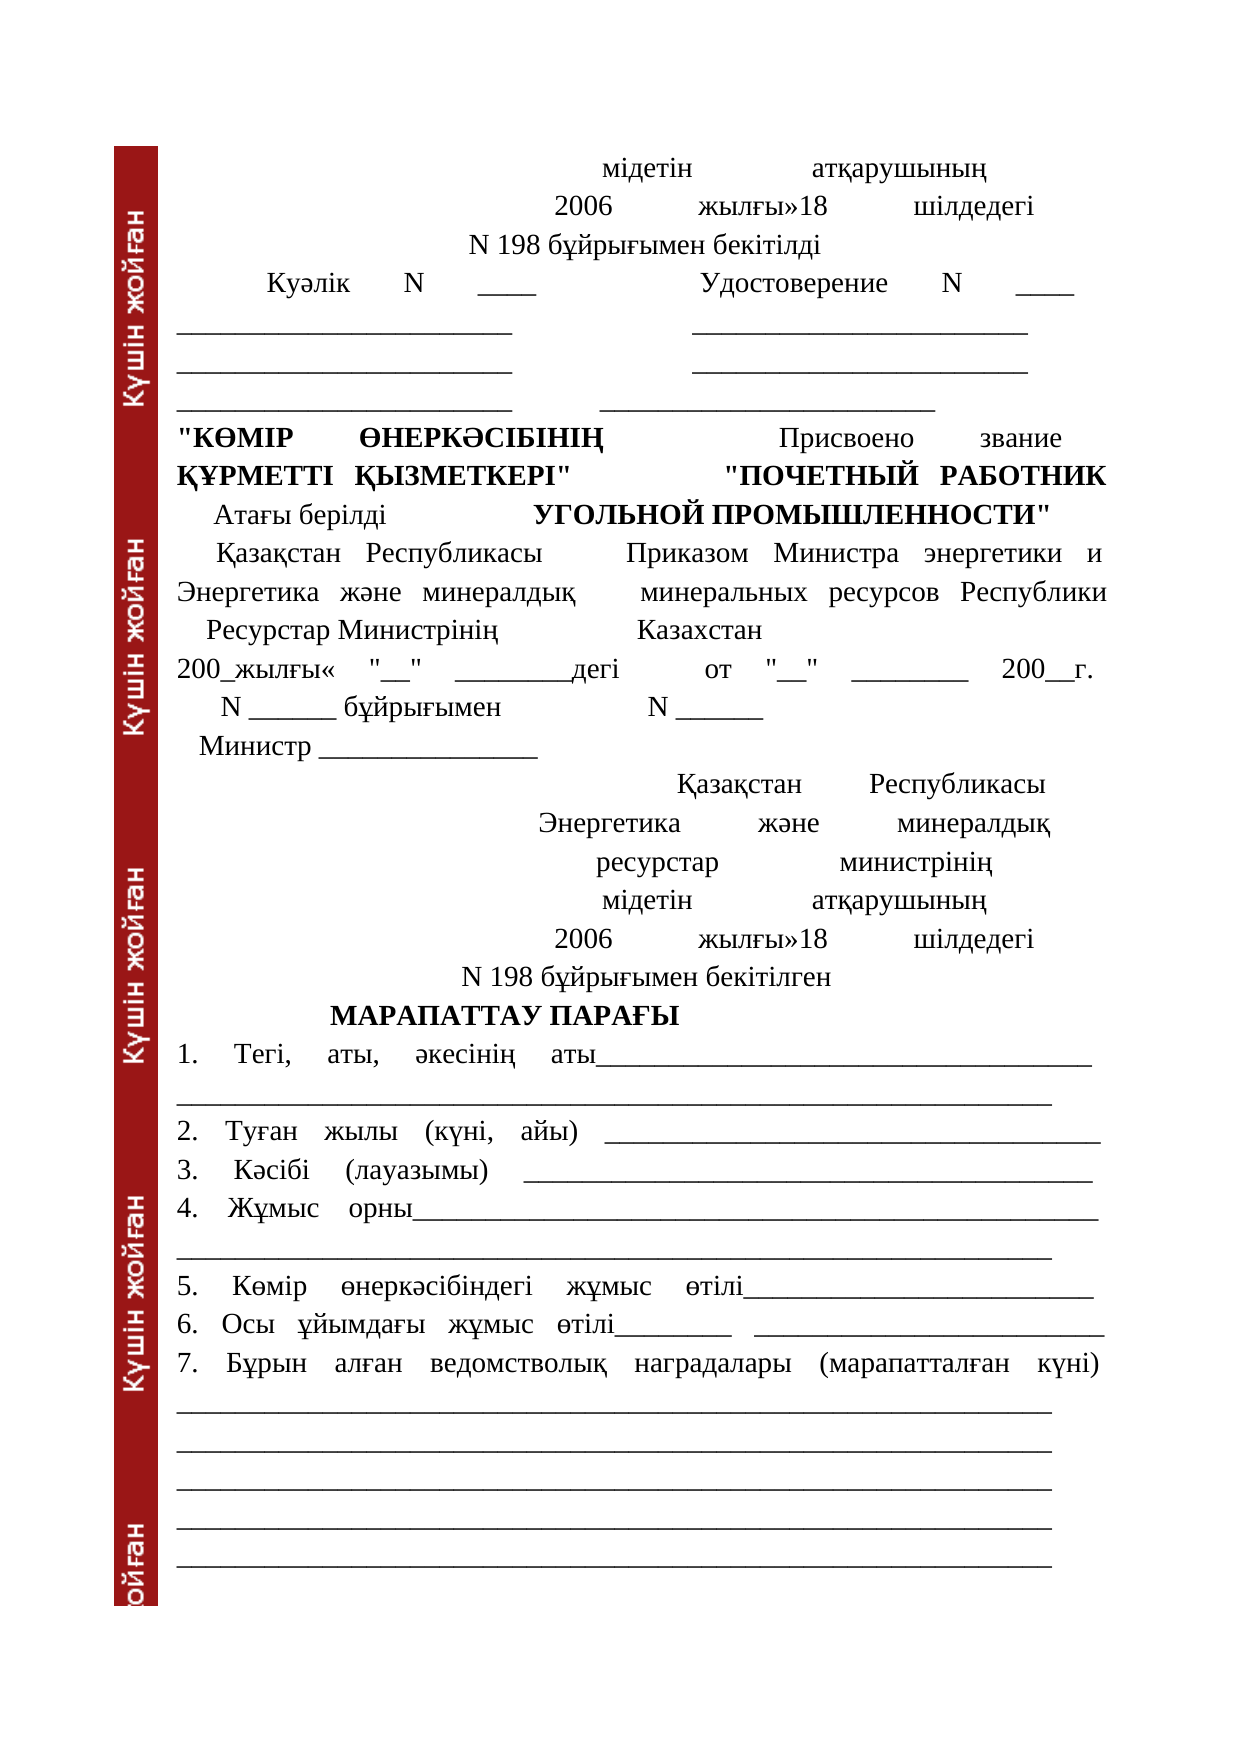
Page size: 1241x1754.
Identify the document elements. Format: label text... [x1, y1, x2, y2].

picture [114, 1031, 158, 1036]
picture [114, 1571, 158, 1606]
picture [114, 762, 158, 767]
text Қазақстан Республикасы Энергетика және минералдық ресурстар министрінің мідетін атқарушының 2006 жылғы»18 шілдедегі N 198 бұйрығымен бекітілген [112, 767, 1128, 993]
picture [114, 723, 158, 728]
text Қазақстан Республикасы Энергетика және минералдық ресурстар министрінің мідетін атқарушының 2006 жылғы»18 шілдедегі N 198 бұйрығымен бекітілді [112, 150, 1128, 261]
text Министр _______________ [112, 728, 1128, 762]
text Куәлік N ____ Удостоверение N ____ _______________________ _______________________ _______________________ _______________________ _______________________ _______________________ [112, 266, 1128, 415]
picture [114, 646, 158, 651]
text 200_жылғы« "__" ________дегі от "__" ________ 200__г. N ______ бұйрығымен N ______ [112, 651, 1128, 723]
picture [114, 146, 158, 150]
picture [114, 261, 158, 266]
text Қазақстан Республикасы Приказом Министра энергетики и Энергетика және минералдық минеральных ресурсов Республики Ресурстар Министрінің Казахстан [112, 535, 1128, 646]
text "КӨМІР ӨНЕРКӘСІБІНІҢ Присвоено звание ҚҰРМЕТТІ ҚЫЗМЕТКЕРІ" "ПОЧЕТНЫЙ РАБОТНИК Атағы берілді УГОЛЬНОЙ ПРОМЫШЛЕННОСТИ" [112, 420, 1128, 530]
picture [114, 993, 158, 998]
text МАРАПАТТАУ ПАРАҒЫ [112, 998, 1128, 1031]
picture [114, 530, 158, 535]
picture [114, 415, 158, 420]
